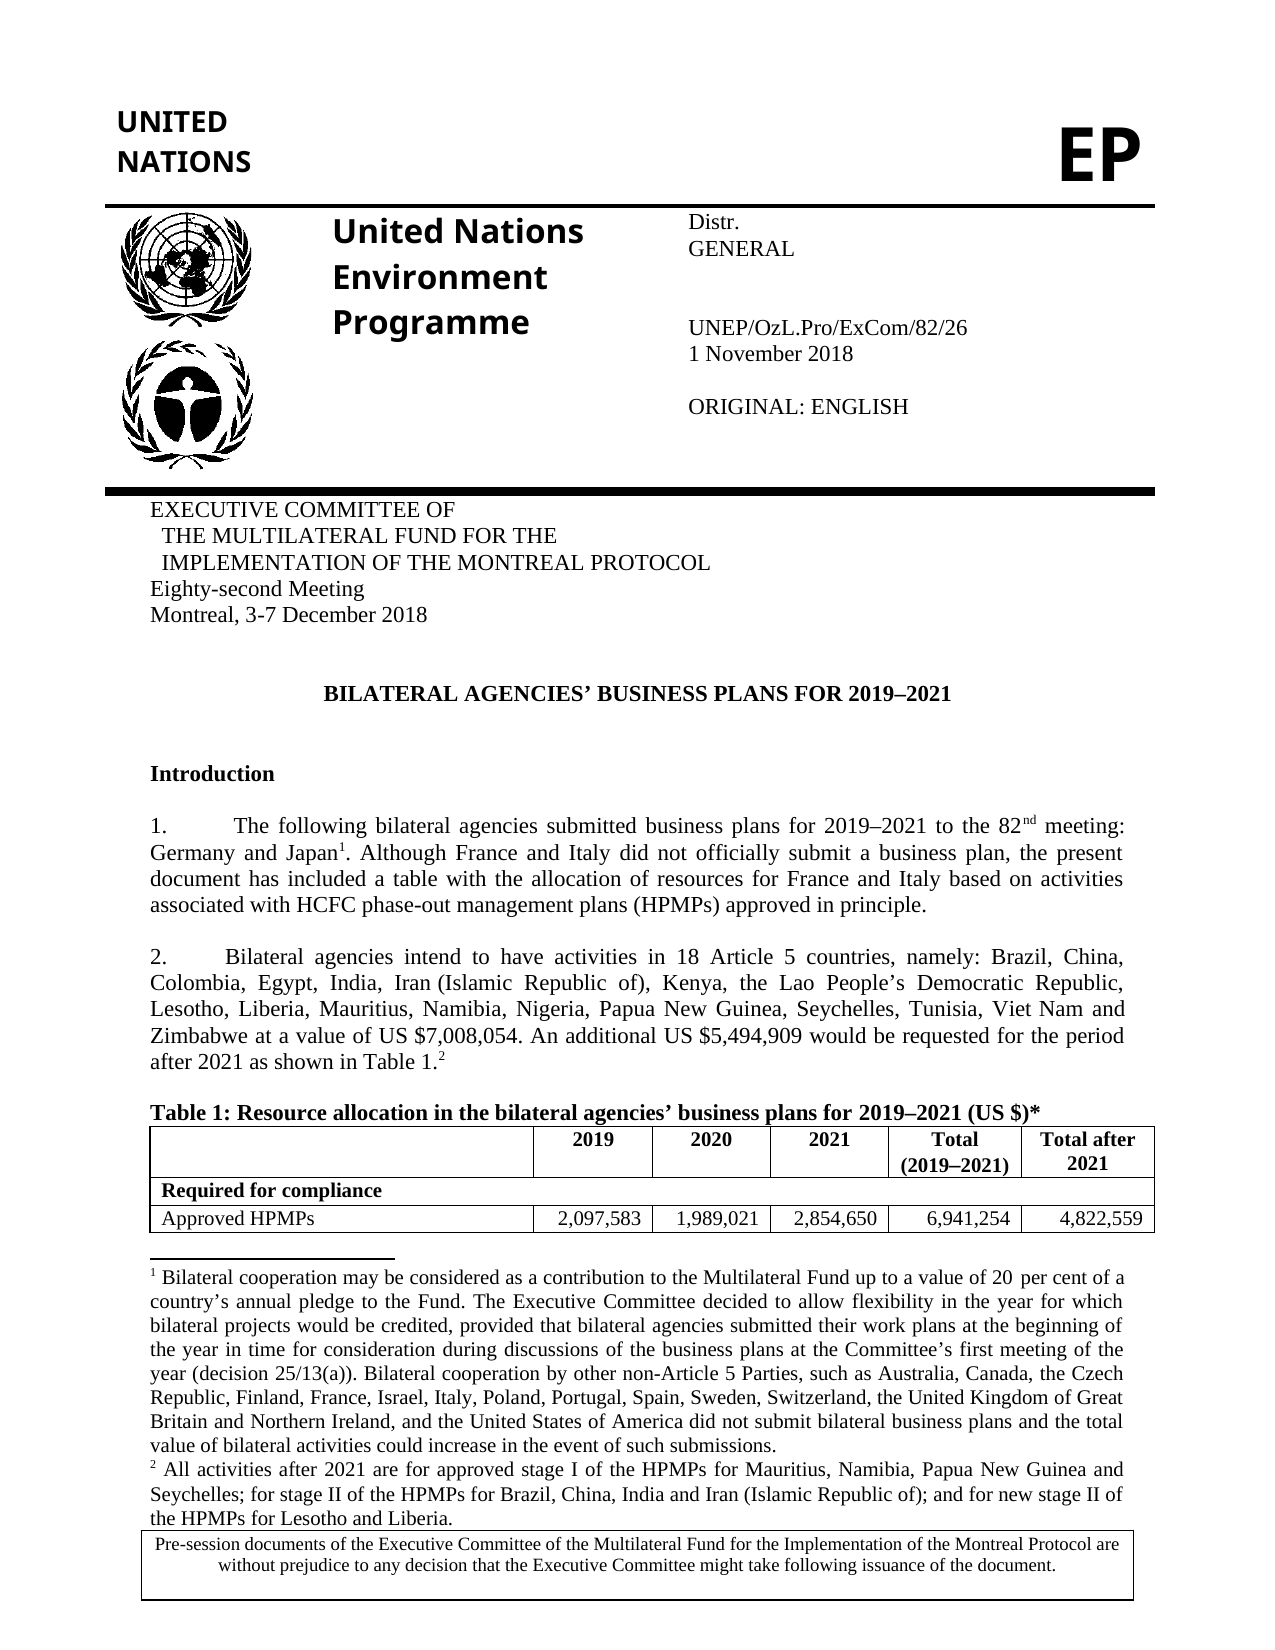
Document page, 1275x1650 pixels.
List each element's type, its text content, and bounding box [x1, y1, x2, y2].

table_cell 1,989,021 [653, 1206, 770, 1232]
subtitle Bilateral agencies intend to have activities in 18 Article 5 countries, namely: Brazil, China, Colombia, Egypt, India, Iran (Islamic Republic of), Kenya, the Lao People’s Democratic Republic, Lesotho, Liberia, Mauritius, Namibia, Nigeria, Papua New Guinea, Seychelles, Tunisia, Viet Nam and Zimbabwe at a value of US $7,008,054. An additional US $5,494,909 would be requested for the period after 2021 as shown in Table 1. [150, 943, 1125, 1074]
table_header [151, 1127, 533, 1177]
table_cell United Nations Environment Programme [321, 208, 677, 487]
table_header UNITED NATIONS [105, 101, 677, 203]
table_cell Approved HPMPs [151, 1206, 533, 1232]
title BILATERAL AGENCIES’ BUSINESS PLANS FOR 2019–2021 [150, 681, 1125, 707]
text EXECUTIVE COMMITTEE OF THE MULTILATERAL FUND FOR THE IMPLEMENTATION OF THE MONTREAL PROTOCOL Eighty-second Meeting [150, 496, 1125, 601]
table_header 2020 [653, 1127, 770, 1177]
table_header 2019 [534, 1127, 652, 1177]
table_header Total (2019–2021) [889, 1127, 1021, 1177]
table_cell Distr. GENERAL UNEP/OzL.Pro/ExCom/82/26 1 November 2018 ORIGINAL: ENGLISH [677, 208, 1155, 487]
table_header 2021 [771, 1127, 888, 1177]
table_cell 6,941,254 [889, 1206, 1021, 1232]
text Introduction [150, 759, 1125, 786]
table_header EP [677, 101, 1155, 203]
table_cell 2,854,650 [771, 1206, 888, 1232]
table_cell 2,097,583 [534, 1206, 652, 1232]
text Table 1: Resource allocation in the bilateral agencies’ business plans for 2019–2021 (US $)* [150, 1099, 1125, 1126]
text Montreal, 3-7 December 2018 [150, 601, 1125, 628]
table_cell 4,822,559 [1022, 1206, 1154, 1232]
table_cell [105, 208, 321, 487]
subtitle The following bilateral agencies submitted business plans for 2019–2021 to the 82nd meeting: Germany and Japan. Although France and Italy did not officially submit a business plan, the present document has included a table with the allocation of resources for France and Italy based on activities associated with HCFC phase-out management plans (HPMPs) approved in principle. [150, 812, 1125, 918]
table_cell Required for compliance [151, 1178, 1154, 1205]
picture [117, 334, 255, 474]
table_header Total after 2021 [1022, 1127, 1154, 1177]
